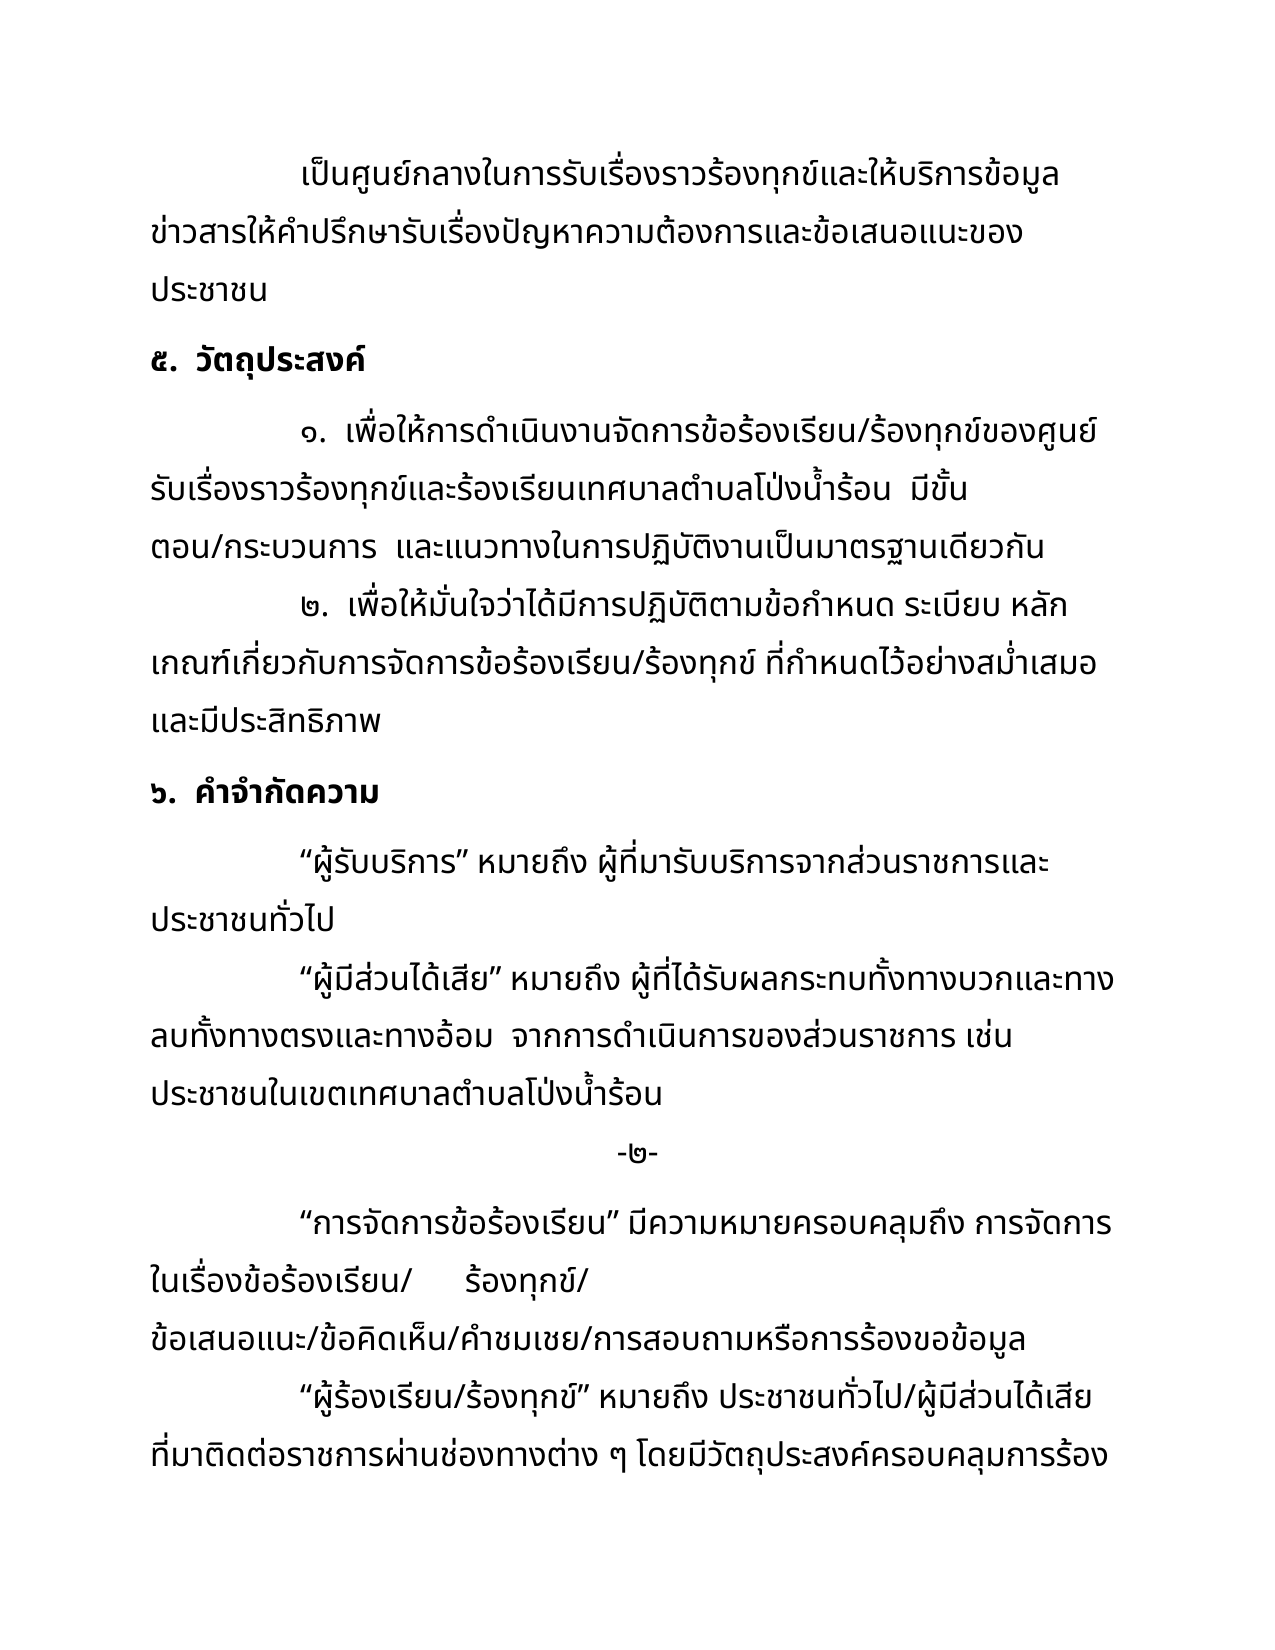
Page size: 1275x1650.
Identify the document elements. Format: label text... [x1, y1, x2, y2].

text ๕. วัตถุประสงค์ [150, 336, 1125, 387]
text เป็นศูนย์กลางในการรับเรื่องราวร้องทุกข์และให้บริการข้อมูลข่าวสารให้คำปรึกษารับเรื่องปัญหาความต้องการและข้อเสนอแนะของประชาชน [150, 150, 1125, 316]
text -๒- [150, 1128, 1125, 1179]
text ๑. เพื่อให้การดำเนินงานจัดการข้อร้องเรียน/ร้องทุกข์ของศูนย์รับเรื่องราวร้องทุกข์และร้องเรียนเทศบาลตำบลโป่งน้ำร้อน มีขั้นตอน/กระบวนการ และแนวทางในการปฏิบัติงานเป็นมาตรฐานเดียวกัน [150, 407, 1125, 573]
text ข้อเสนอแนะ/ข้อคิดเห็น/คำชมเชย/การสอบถามหรือการร้องขอข้อมูล [150, 1315, 1125, 1366]
text ๖. คำจำกัดความ [150, 768, 1125, 818]
text “ผู้รับบริการ” หมายถึง ผู้ที่มารับบริการจากส่วนราชการและประชาชนทั่วไป [150, 838, 1125, 947]
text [150, 1373, 1125, 1482]
text “การจัดการข้อร้องเรียน” มีความหมายครอบคลุมถึง การจัดการในเรื่องข้อร้องเรียน/ ร้องทุกข์/ [150, 1199, 1125, 1308]
text ๒. เพื่อให้มั่นใจว่าได้มีการปฏิบัติตามข้อกำหนด ระเบียบ หลักเกณฑ์เกี่ยวกับการจัดการข้อร้องเรียน/ร้องทุกข์ ที่กำหนดไว้อย่างสม่ำเสมอและมีประสิทธิภาพ [150, 581, 1125, 748]
text “ผู้มีส่วนได้เสีย” หมายถึง ผู้ที่ได้รับผลกระทบทั้งทางบวกและทางลบทั้งทางตรงและทางอ้อม จากการดำเนินการของส่วนราชการ เช่น ประชาชนในเขตเทศบาลตำบลโป่งน้ำร้อน [150, 954, 1125, 1121]
